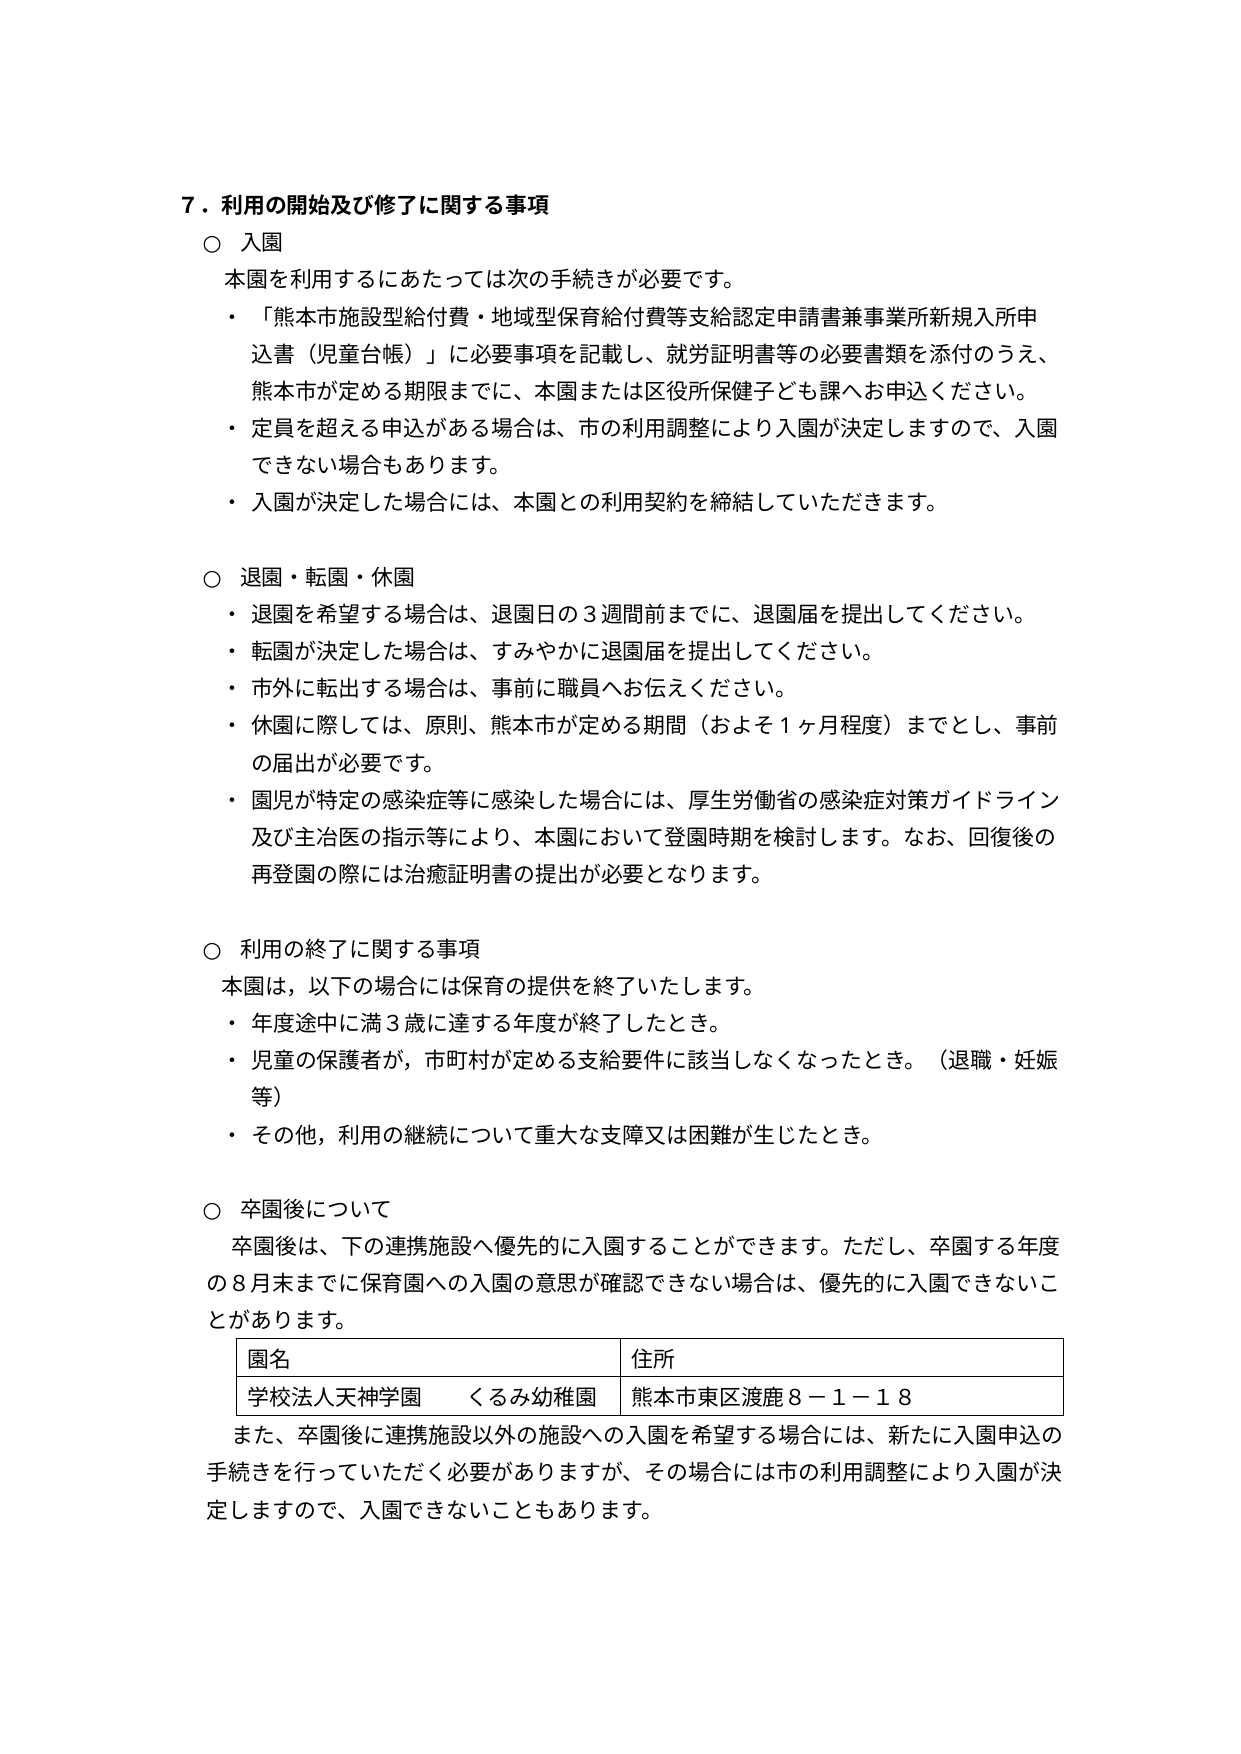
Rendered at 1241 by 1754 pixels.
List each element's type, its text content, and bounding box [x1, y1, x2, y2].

list 退園を希望する場合は、退園日の３週間前までに、退園届を提出してください。 [221, 594, 1063, 631]
list 休園に際しては、原則、熊本市が定める期間（およそ1ヶ月程度）までとし、事前の届出が必要です。 [221, 706, 1063, 780]
list 利用の終了に関する事項 [202, 929, 1063, 966]
list 「熊本市施設型給付費・地域型保育給付費等支給認定申請書兼事業所新規入所申 込書（児童台帳）」に必要事項を記載し、就労証明書等の必要書類を添付のうえ、熊本市が定める期限までに、本園または区役所保健子ども課へお申込ください。 [222, 297, 1063, 408]
list 定員を超える申込がある場合は、市の利用調整により入園が決定しますので、入園できない場合もあります。 [222, 408, 1063, 483]
list 転園が決定した場合は、すみやかに退園届を提出してください。 [221, 631, 1063, 669]
list 入園 [202, 222, 1063, 259]
list 年度途中に満３歳に達する年度が終了したとき。 [222, 1003, 1063, 1041]
list 入園が決定した場合には、本園との利用契約を締結していただきます。 [222, 483, 1063, 520]
text また、卒園後に連携施設以外の施設への入園を希望する場合には、新たに入園申込の手続きを行っていただく必要がありますが、その場合には市の利用調整により入園が決定しますので、入園できないこともあります。 [207, 1416, 1063, 1527]
table_header 園名 [237, 1339, 620, 1376]
list 卒園後について [202, 1189, 1063, 1226]
list 児童の保護者が，市町村が定める支給要件に該当しなくなったとき。（退職・妊娠等） [222, 1041, 1063, 1115]
text 本園は，以下の場合には保育の提供を終了いたします。 [177, 966, 1063, 1003]
list 市外に転出する場合は、事前に職員へお伝えください。 [221, 669, 1063, 706]
text ７．利用の開始及び修了に関する事項 [177, 185, 1063, 222]
table_cell 熊本市東区渡鹿８－１－１８ [621, 1377, 1063, 1414]
text 本園を利用するにあたっては次の手続きが必要です。 [202, 259, 1063, 297]
list その他，利用の継続について重大な支障又は困難が生じたとき。 [222, 1115, 1063, 1152]
table_header 住所 [621, 1339, 1063, 1376]
text 卒園後は、下の連携施設へ優先的に入園することができます。ただし、卒園する年度の８月末までに保育園への入園の意思が確認できない場合は、優先的に入園できないことがあります。 [207, 1226, 1063, 1338]
list 園児が特定の感染症等に感染した場合には、厚生労働省の感染症対策ガイドライン及び主冶医の指示等により、本園において登園時期を検討します。なお、回復後の再登園の際には治癒証明書の提出が必要となります。 [221, 780, 1063, 892]
table_cell 学校法人天神学園 くるみ幼稚園 [237, 1377, 620, 1414]
list 退園・転園・休園 [202, 557, 1063, 594]
